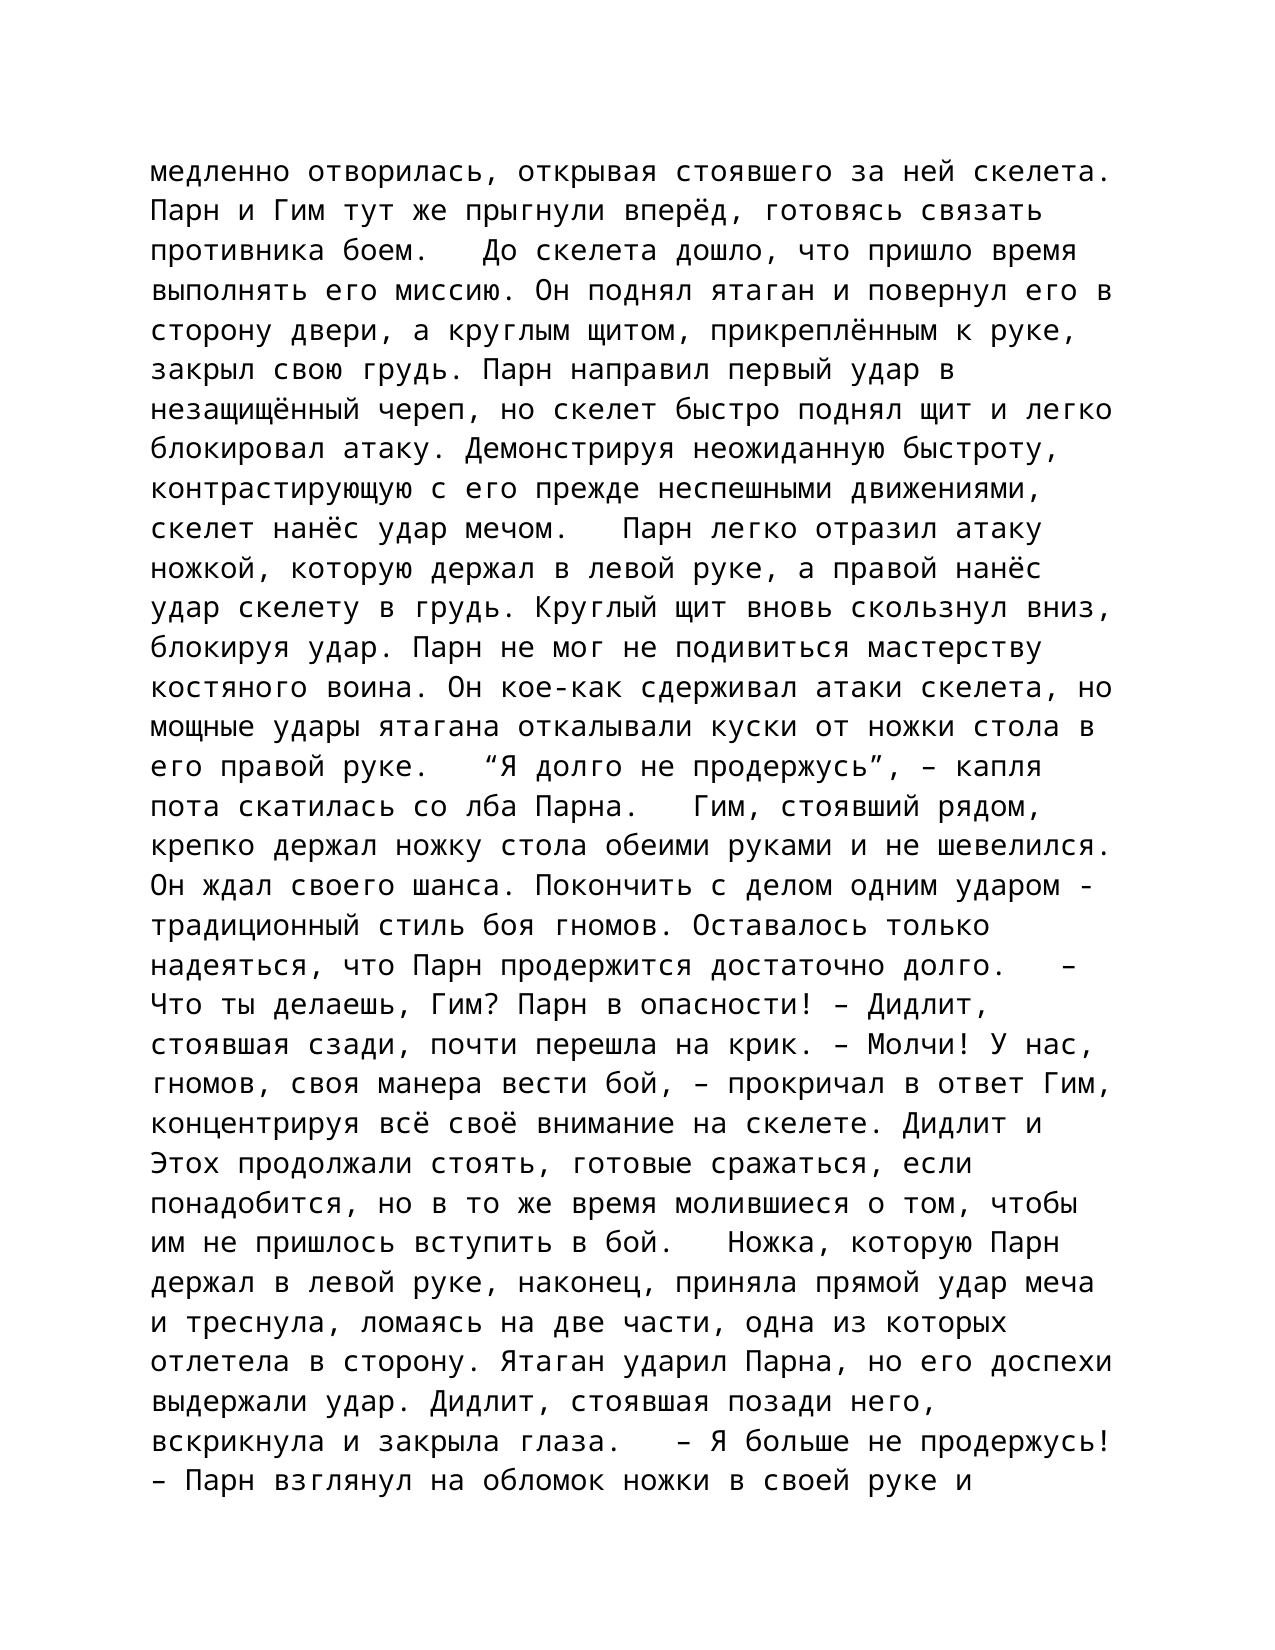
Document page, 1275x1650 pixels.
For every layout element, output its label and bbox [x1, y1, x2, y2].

text [150, 150, 1125, 1499]
